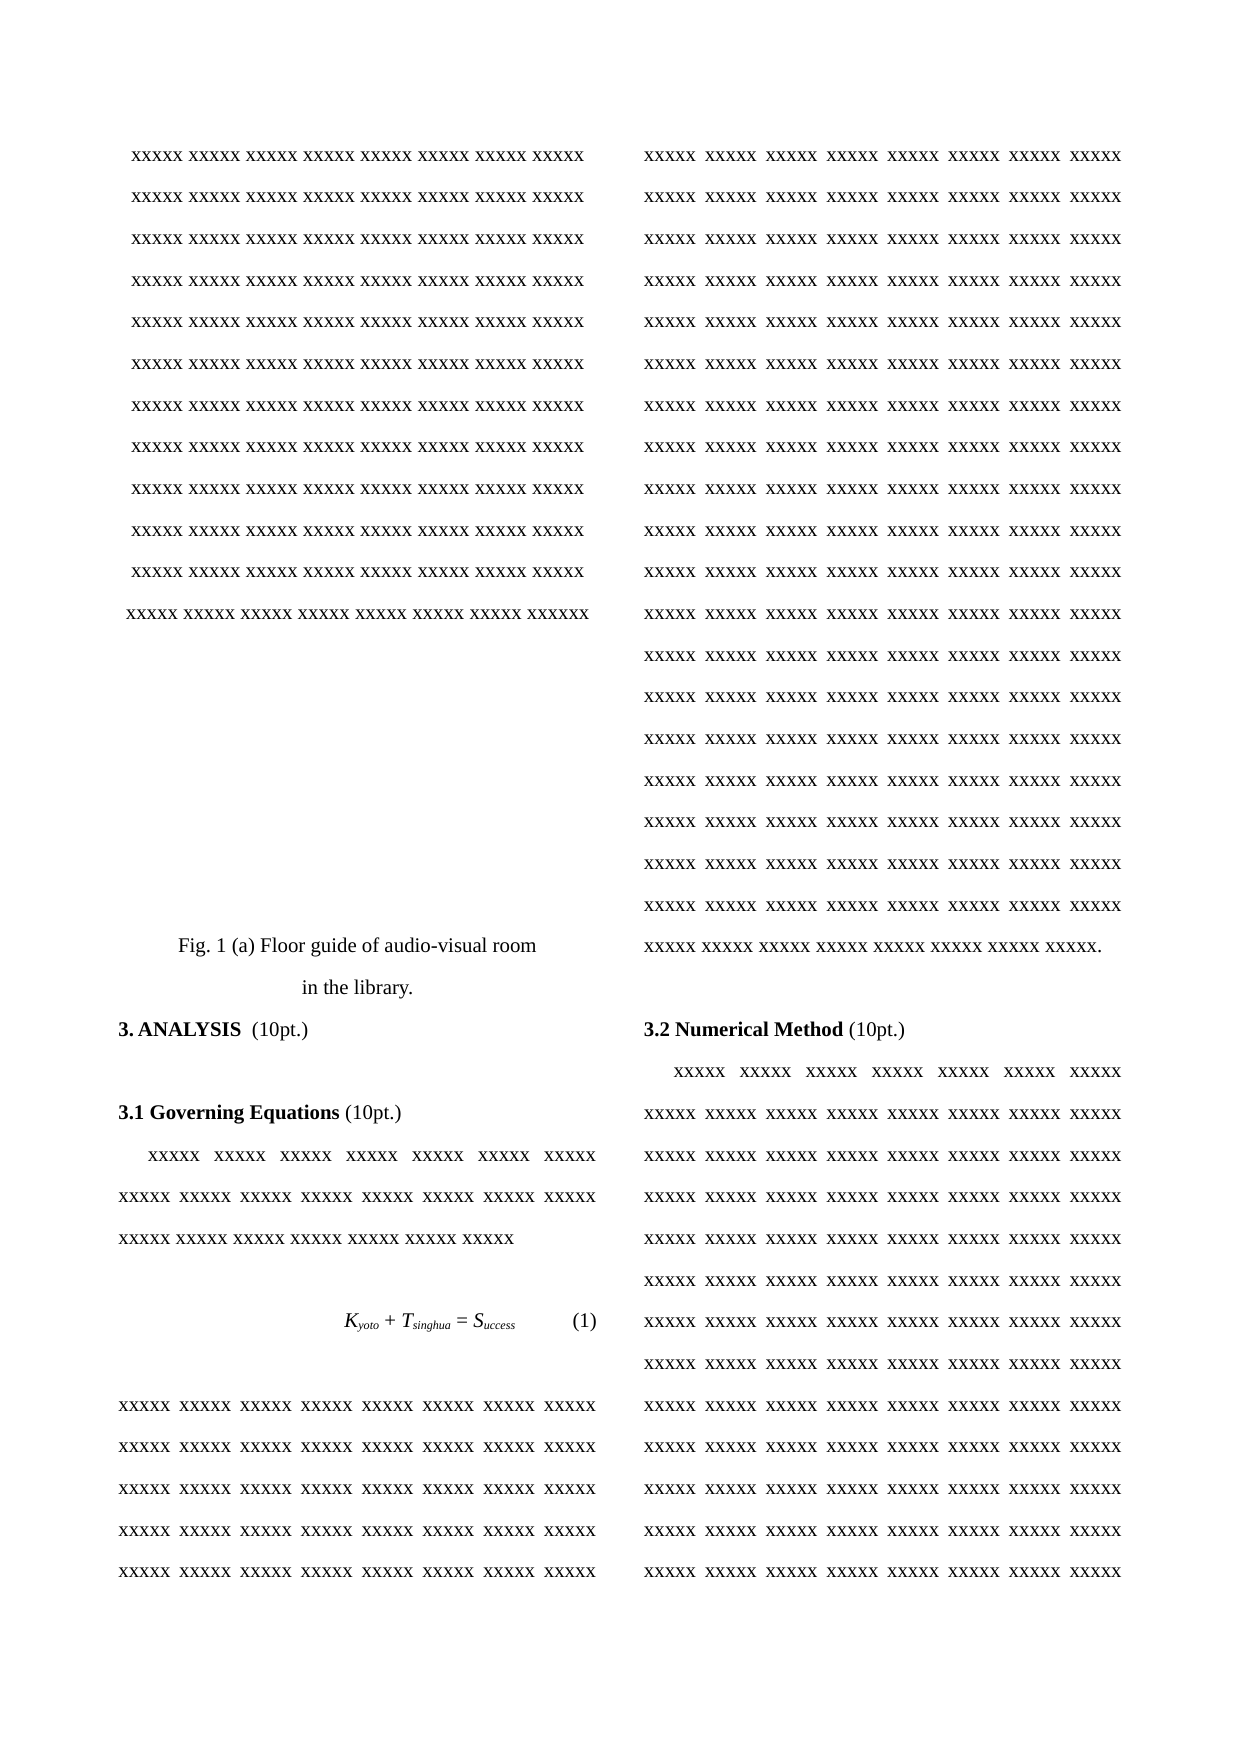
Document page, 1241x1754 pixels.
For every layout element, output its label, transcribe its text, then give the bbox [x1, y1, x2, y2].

text + Tsinghua = Success (1) [118, 1300, 596, 1341]
text 3.1 Governing Equations (10pt.) [118, 1091, 596, 1133]
text in the library. [118, 966, 596, 1008]
text xxxxx xxxxx xxxxx xxxxx xxxxx xxxxx xxxxx xxxxx xxxxx xxxxx xxxxx xxxxx xxxxx xxxxx xxxxx xxxxx xxxxx xxxxx xxxxx xxxxx xxxxx xxxxx xxxxx xxxxx xxxxx xxxxx xxxxx xxxxx xxxxx xxxxx xxxxx xxxxx xxxxx xxxxx xxxxx xxxxx xxxxx xxxxx xxxxx xxxxx xxxxx xxxxx xxxxx xxxxx xxxxx xxxxx xxxxx xxxxx xxxxx xxxxx xxxxx xxxxx xxxxx xxxxx xxxxx xxxxx xxxxx xxxxx xxxxx xxxxx xxxxx xxxxx xxxxx xxxxx xxxxx xxxxx xxxxx xxxxx xxxxx xxxxx xxxxx xxxxx xxxxx xxxxx xxxxx xxxxx xxxxx xxxxx xxxxx xxxxx xxxxx xxxxx xxxxx xxxxx xxxxx xxxxx xxxxx xxxxx xxxxx xxxxx xxxxx xxxxx xxxxx xxxxx xxxxx xxxxx xxxxx xxxxx xxxxx xxxxx xxxxx xxxxx xxxxx xxxxx xxxxx xxxxx xxxxx xxxxx xxxxx xxxxx xxxxx xxxxx xxxxx xxxxx xxxxx xxxxx xxxxx xxxxx xxxxx xxxxx xxxxx xxxxx xxxxx xxxxx xxxxx xxxxx xxxxx xxxxx xxxxx xxxxx xxxxx xxxxx xxxxx xxxxx xxxxx xxxxx xxxxx xxxxx xxxxx xxxxx xxxxx xxxxx xxxxx xxxxx xxxxx xxxxx xxxxx xxxxx xxxxx xxxxx xxxxx xxxxx xxxxx xxxxx xxxxx xxxxx xxxxx xxxxx xxxxx xxxxx xxxxx xxxxx xxxxx xxxxx xxxxx xxxxx xxxxx xxxxx xxxxx xxxxx xxxxx xxxxx xxxxx xxxxx xxxxx xxxxx xxxxx xxxxx xxxxx xxxxx xxxxx xxxxx xxxxx xxxxx xxxxx xxxxx xxxxx xxxxx xxxxx xxxxx xxxxx xxxxx xxxxx xxxxx xxxxx xxxxx xxxxx xxxxx xxxxx xxxxx. [644, 133, 1122, 966]
text xxxxx xxxxx xxxxx xxxxx xxxxx xxxxx xxxxx xxxxx xxxxx xxxxx xxxxx xxxxx xxxxx xxxxx xxxxx xxxxx xxxxx xxxxx xxxxx xxxxx xxxxx xxxxx xxxxx xxxxx xxxxx xxxxx xxxxx xxxxx xxxxx xxxxx xxxxx xxxxx xxxxx xxxxx xxxxx xxxxx xxxxx xxxxx xxxxx xxxxx xxxxx xxxxx xxxxx xxxxx xxxxx xxxxx xxxxx xxxxx xxxxx xxxxx xxxxx xxxxx xxxxx xxxxx xxxxx xxxxx xxxxx xxxxx xxxxx xxxxx xxxxx xxxxx xxxxx xxxxx xxxxx xxxxx xxxxx xxxxx xxxxx xxxxx xxxxx xxxxx xxxxx xxxxx xxxxx xxxxx xxxxx xxxxx xxxxx xxxxxx [118, 216, 596, 633]
text Fig. 1 (a) Floor guide of audio-visual room [118, 925, 596, 966]
text xxxxx xxxxx xxxxx xxxxx xxxxx xxxxx xxxxx xxxxx xxxxx xxxxx xxxxx xxxxx xxxxx xxxxx xxxxx xxxxx xxxxx xxxxx xxxxx xxxxx xxxxx xxxxx xxxxx xxxxx xxxxx xxxxx xxxxx xxxxx xxxxx xxxxx xxxxx xxxxx xxxxx xxxxx xxxxx xxxxx xxxxx xxxxx xxxxx xxxxx xxxxx xxxxx xxxxx xxxxx xxxxx xxxxx xxxxx xxxxx xxxxx xxxxx xxxxx xxxxx xxxxx xxxxx xxxxx xxxxx xxxxx xxxxx xxxxx xxxxx xxxxx xxxxx xxxxx xxxxx xxxxx xxxxx xxxxx xxxxx xxxxx xxxxx xxxxx xxxxx xxxxx xxxxx xxxxx xxxxx xxxxx xxxxx xxxxx xxxxx xxxxx xxxxx xxxxx xxxxx xxxxx xxxxx xxxxx xxxxx xxxxx xxxxx xxxxx xxxxx xxxxx xxxxx xxxxx xxxxx xxxxx xxxxx xxxxx xxxxx xxxxx xxxxx xxxxx xxxxx xxxxx xxxxx xxxxx xxxxx xxxxx xxxxx xxxxx xxxxx xxxxx xxxxx xxxxx xxxxx xxxxx xxxxx xxxxx xxxxx xxxxx xxxxx xxxxx xxxxx xxxxx xxxxx xxxxx xxxxx xxxxx xxxxx xxxxx xxxxx xxxxx xxxxx xxxxx xxxxx xxxxx xxxxx xxxxx xxxxx xxxxx xxxxx xxxxx xxxxx xxxxx xxxxx xxxxx xxxxx xxxxx xxxxx xxxxx xxxxx xxxxx xxxxx xxxxx xxxxx xxxxx xxxxx xxxxx xxxxx xxxxx xxxxx xxxxx xxxxx xxxxx xxxxx xxxxx xxxxx xxxxx xxxxx xxxxx xxxxx xxxxx xxxxx xxxxx xxxxx xxxxx xxxxx xxxxx xxxxx xxxxx xxxxx xxxxx xxxxx xxxxx xxxxx xxxxx xxxxx xxxxx xxxxx xxxxx xxxxx xxxxx xxxxx xxxxx xxxxx xxxxx xxxxx xxxxx xxxxx. [118, 1383, 596, 1591]
text 3. ANALYSIS (10pt.) [118, 1008, 596, 1050]
text xxxxx xxxxx xxxxx xxxxx xxxxx xxxxx xxxxx xxxxx xxxxx xxxxx xxxxx xxxxx xxxxx xxxxx xxxxx xxxxx xxxxx xxxxx xxxxx xxxxx xxxxx xxxxx [118, 1133, 596, 1258]
text 3.2 Numerical Method (10pt.) [644, 1008, 1122, 1050]
